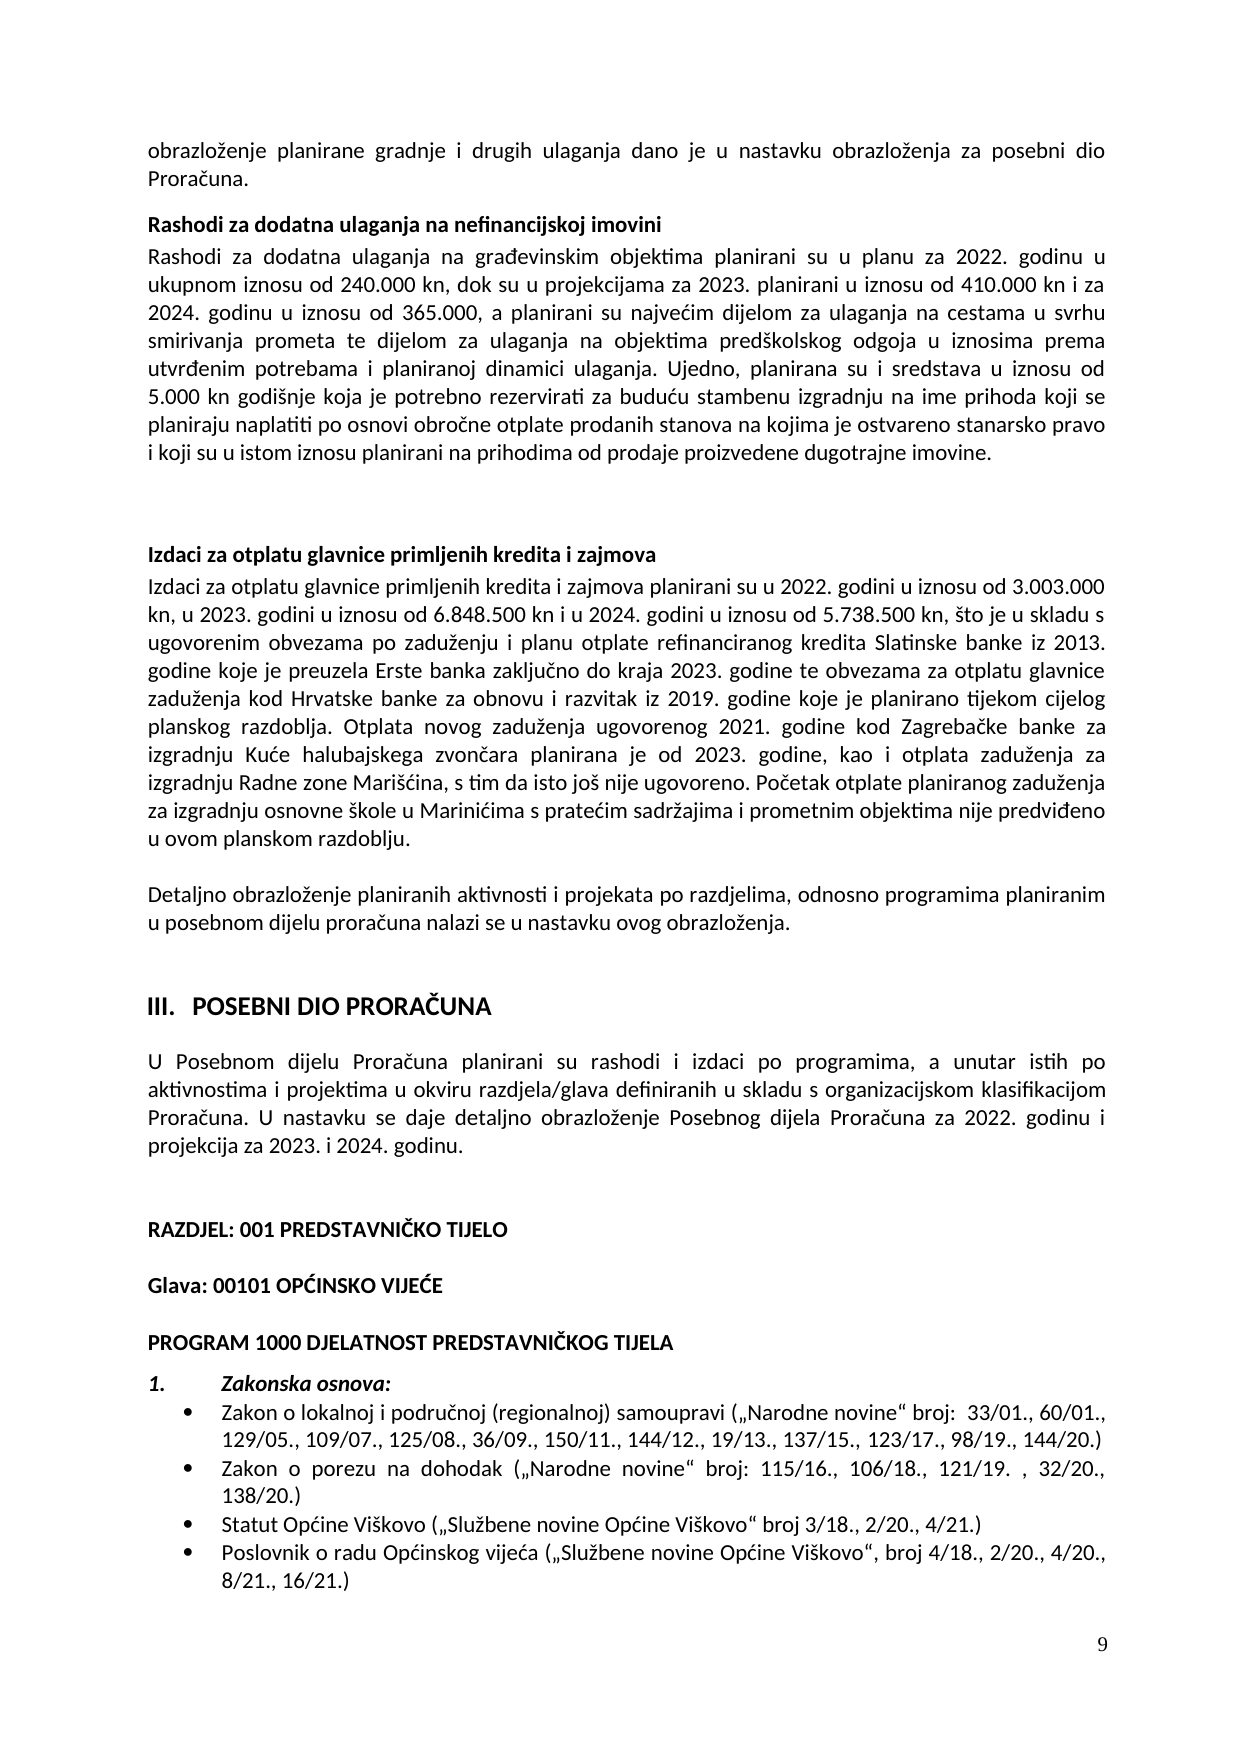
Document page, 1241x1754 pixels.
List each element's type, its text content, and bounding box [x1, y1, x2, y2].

text Rashodi za dodatna ulaganja na građevinskim objektima planirani su u planu za 2022. godinu u ukupnom iznosu od 240.000 kn, dok su u projekcijama za 2023. planirani u iznosu od 410.000 kn i za 2024. godinu u iznosu od 365.000, a planirani su najvećim dijelom za ulaganja na cestama u svrhu smirivanja prometa te dijelom za ulaganja na objektima predškolskog odgoja u iznosima prema utvrđenim potrebama i planiranoj dinamici ulaganja. Ujedno, planirana su i sredstava u iznosu od 5.000 kn godišnje koja je potrebno rezervirati za buduću stambenu izgradnju na ime prihoda koji se planiraju naplatiti po osnovi obročne otplate prodanih stanova na kojima je ostvareno stanarsko pravo i koji su u istom iznosu planirani na prihodima od prodaje proizvedene dugotrajne imovine. [148, 242, 1107, 466]
text RAZDJEL: 001 PREDSTAVNIČKO TIJELO [148, 1216, 1107, 1243]
text Detaljno obrazloženje planiranih aktivnosti i projekata po razdjelima, odnosno programima planiranim u posebnom dijelu proračuna nalazi se u nastavku ovog obrazloženja. [148, 880, 1107, 936]
text Glava: 00101 OPĆINSKO VIJEĆE [148, 1272, 1107, 1299]
text PROGRAM 1000 DJELATNOST PREDSTAVNIČKOG TIJELA [148, 1328, 1107, 1356]
list Statut Općine Viškovo („Službene novine Općine Viškovo“ broj 3/18., 2/20., 4/21.) [184, 1510, 1107, 1538]
list Zakon o porezu na dohodak („Narodne novine“ broj: 115/16., 106/18., 121/19. , 32/20., 138/20.) [184, 1454, 1107, 1510]
text 1. Zakonska osnova: [148, 1369, 1107, 1398]
list Zakon o lokalnoj i područnoj (regionalnoj) samoupravi („Narodne novine“ broj: 33/01., 60/01., 129/05., 109/07., 125/08., 36/09., 150/11., 144/12., 19/13., 137/15., 123/17., 98/19., 144/20.) [184, 1398, 1107, 1454]
text Izdaci za otplatu glavnice primljenih kredita i zajmova planirani su u 2022. godini u iznosu od 3.003.000 kn, u 2023. godini u iznosu od 6.848.500 kn i u 2024. godini u iznosu od 5.738.500 kn, što je u skladu s ugovorenim obvezama po zaduženju i planu otplate refinanciranog kredita Slatinske banke iz 2013. godine koje je preuzela Erste banka zaključno do kraja 2023. godine te obvezama za otplatu glavnice zaduženja kod Hrvatske banke za obnovu i razvitak iz 2019. godine koje je planirano tijekom cijelog planskog razdoblja. Otplata novog zaduženja ugovorenog 2021. godine kod Zagrebačke banke za izgradnju Kuće halubajskega zvončara planirana je od 2023. godine, kao i otplata zaduženja za izgradnju Radne zone Marišćina, s tim da isto još nije ugovoreno. Početak otplate planiranog zaduženja za izgradnju osnovne škole u Marinićima s pratećim sadržajima i prometnim objektima nije predviđeno u ovom planskom razdoblju. [148, 572, 1107, 852]
text Rashodi za dodatna ulaganja na nefinancijskoj imovini [148, 210, 1107, 238]
text U Posebnom dijelu Proračuna planirani su rashodi i izdaci po programima, a unutar istih po aktivnostima i projektima u okviru razdjela/glava definiranih u skladu s organizacijskom klasifikacijom Proračuna. U nastavku se daje detaljno obrazloženje Posebnog dijela Proračuna za 2022. godinu i projekcija za 2023. i 2024. godinu. [148, 1047, 1107, 1159]
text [148, 136, 1107, 192]
subtitle POSEBNI DIO PRORAČUNA [147, 989, 1107, 1022]
list Poslovnik o radu Općinskog vijeća („Službene novine Općine Viškovo“, broj 4/18., 2/20., 4/20., 8/21., 16/21.) [184, 1538, 1107, 1594]
text Izdaci za otplatu glavnice primljenih kredita i zajmova [148, 540, 1107, 568]
